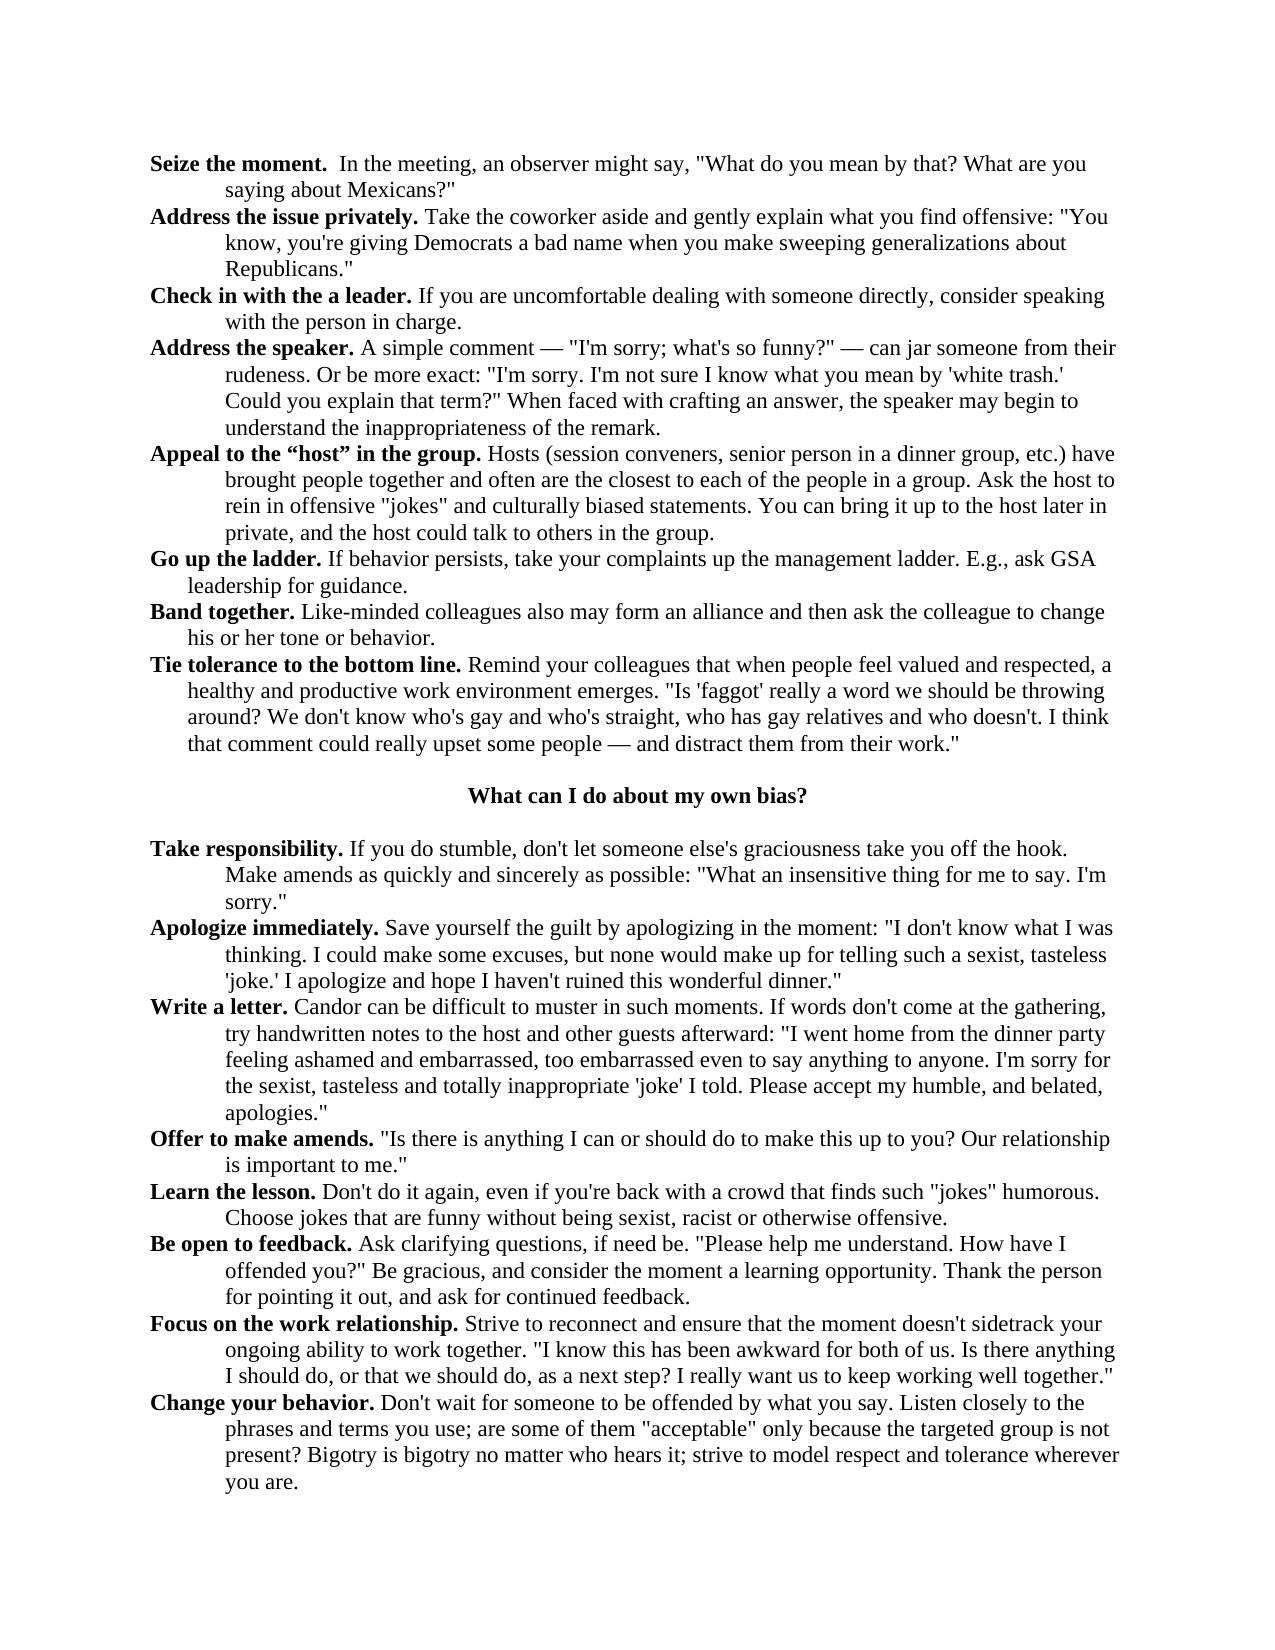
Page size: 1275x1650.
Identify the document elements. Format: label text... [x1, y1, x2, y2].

text Check in with the a leader. If you are uncomfortable dealing with someone directly, consider speaking with the person in charge. [150, 282, 1125, 334]
text Tie tolerance to the bottom line. Remind your colleagues that when people feel valued and respected, a healthy and productive work environment emerges. "Is 'faggot' really a word we should be throwing around? We don't know who's gay and who's straight, who has gay relatives and who doesn't. I think that comment could really upset some people — and distract them from their work." [150, 651, 1125, 756]
text Offer to make amends. "Is there is anything I can or should do to make this up to you? Our relationship is important to me." [150, 1125, 1125, 1178]
text Seize the moment. In the meeting, an observer might say, "What do you mean by that? What are you saying about Mexicans?" [150, 150, 1125, 203]
text Write a letter. Candor can be difficult to muster in such moments. If words don't come at the gathering, try handwritten notes to the host and other guests afterward: "I went home from the dinner party feeling ashamed and embarrassed, too embarrassed even to say anything to anyone. I'm sorry for the sexist, tasteless and totally inappropriate 'joke' I told. Please accept my humble, and belated, apologies." [150, 993, 1125, 1125]
text Address the issue privately. Take the coworker aside and gently explain what you find offensive: "You know, you're giving Democrats a bad name when you make sweeping generalizations about Republicans." [150, 203, 1125, 282]
text Change your behavior. Don't wait for someone to be offended by what you say. Listen closely to the phrases and terms you use; are some of them "acceptable" only because the targeted group is not present? Bigotry is bigotry no matter who hears it; strive to model respect and tolerance wherever you are. [150, 1389, 1125, 1494]
text What can I do about my own bias? [150, 782, 1125, 809]
text Focus on the work relationship. Strive to reconnect and ensure that the moment doesn't sidetrack your ongoing ability to work together. "I know this has been awkward for both of us. Is there anything I should do, or that we should do, as a next step? I really want us to keep working well together." [150, 1309, 1125, 1389]
text Take responsibility. If you do stumble, don't let someone else's graciousness take you off the hook. Make amends as quickly and sincerely as possible: "What an insensitive thing for me to say. I'm sorry." [150, 835, 1125, 914]
text Apologize immediately. Save yourself the guilt by apologizing in the moment: "I don't know what I was thinking. I could make some excuses, but none would make up for telling such a sexist, tasteless 'joke.' I apologize and hope I haven't ruined this wonderful dinner." [150, 914, 1125, 993]
text Appeal to the “host” in the group. Hosts (session conveners, senior person in a dinner group, etc.) have brought people together and often are the closest to each of the people in a group. Ask the host to rein in offensive "jokes" and culturally biased statements. You can bring it up to the host later in private, and the host could talk to others in the group. [150, 440, 1125, 545]
text Address the speaker. A simple comment — "I'm sorry; what's so funny?" — can jar someone from their rudeness. Or be more exact: "I'm sorry. I'm not sure I know what you mean by 'white trash.' Could you explain that term?" When faced with crafting an answer, the speaker may begin to understand the inappropriateness of the remark. [150, 334, 1125, 440]
text Go up the ladder. If behavior persists, take your complaints up the management ladder. E.g., ask GSA leadership for guidance. [150, 545, 1125, 598]
text Band together. Like-minded colleagues also may form an alliance and then ask the colleague to change his or her tone or behavior. [150, 598, 1125, 651]
text Learn the lesson. Don't do it again, even if you're back with a crowd that finds such "jokes" humorous. Choose jokes that are funny without being sexist, racist or otherwise offensive. [150, 1178, 1125, 1231]
text Be open to feedback. Ask clarifying questions, if need be. "Please help me understand. How have I offended you?" Be gracious, and consider the moment a learning opportunity. Thank the person for pointing it out, and ask for continued feedback. [150, 1231, 1125, 1309]
